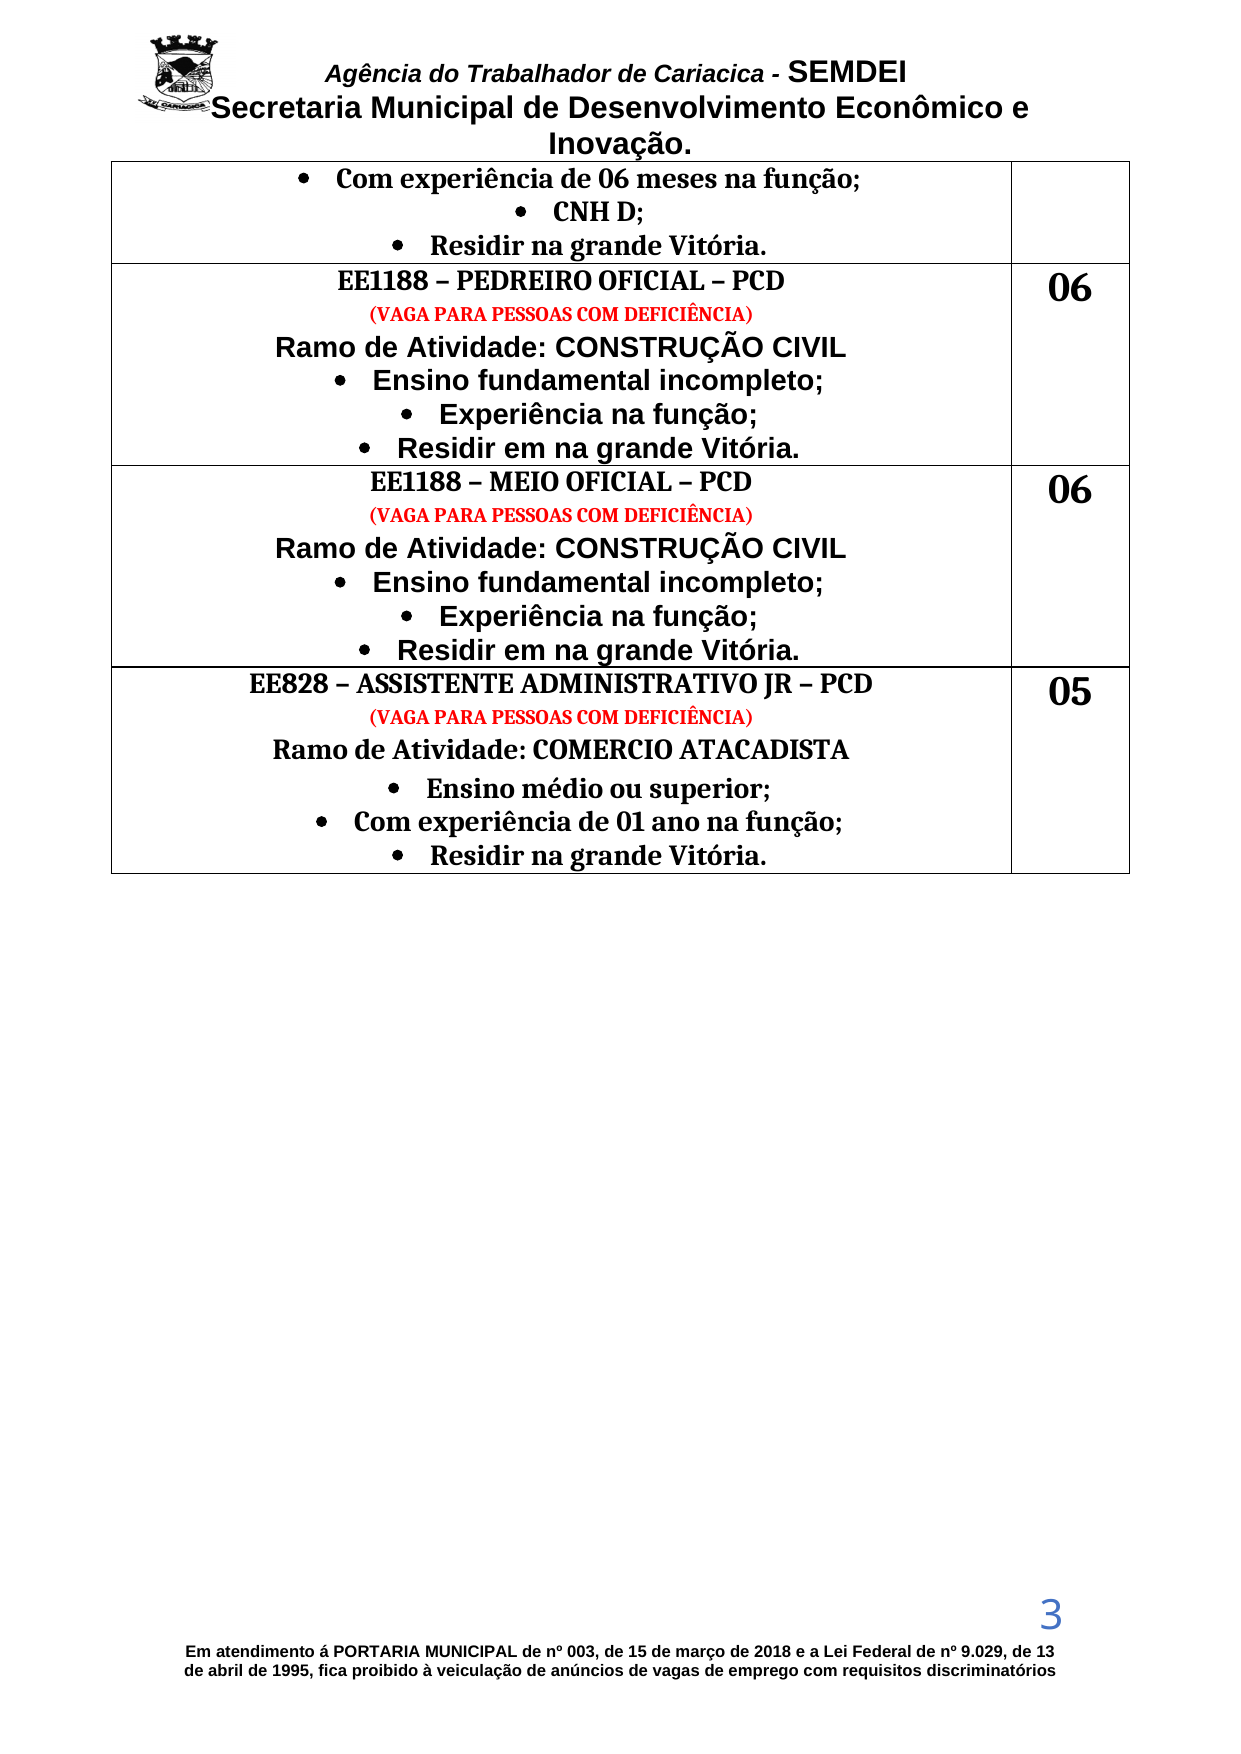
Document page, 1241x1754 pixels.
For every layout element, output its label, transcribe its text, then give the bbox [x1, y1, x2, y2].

picture [134, 31, 237, 123]
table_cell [112, 162, 1011, 263]
table_cell EE1188 – MEIO OFICIAL – PCD (VAGA PARA PESSOAS COM DEFICIÊNCIA) Ramo de Atividade: CONSTRUÇÃO CIVIL Ensino fundamental incompleto; Experiência na função; Residir em na grande Vitória. [112, 466, 1011, 666]
table_cell 05 [1012, 668, 1129, 873]
table_cell EE1188 – PEDREIRO OFICIAL – PCD (VAGA PARA PESSOAS COM DEFICIÊNCIA) Ramo de Atividade: CONSTRUÇÃO CIVIL Ensino fundamental incompleto; Experiência na função; Residir em na grande Vitória. [112, 264, 1011, 464]
table_cell 02 [1012, 162, 1129, 263]
table_cell EE828 – ASSISTENTE ADMINISTRATIVO JR – PCD (VAGA PARA PESSOAS COM DEFICIÊNCIA) Ramo de Atividade: COMERCIO ATACADISTA Ensino médio ou superior; Com experiência de 01 ano na função; Residir na grande Vitória. [112, 668, 1011, 873]
table_cell 06 [1012, 466, 1129, 666]
table_cell 06 [1012, 264, 1129, 464]
